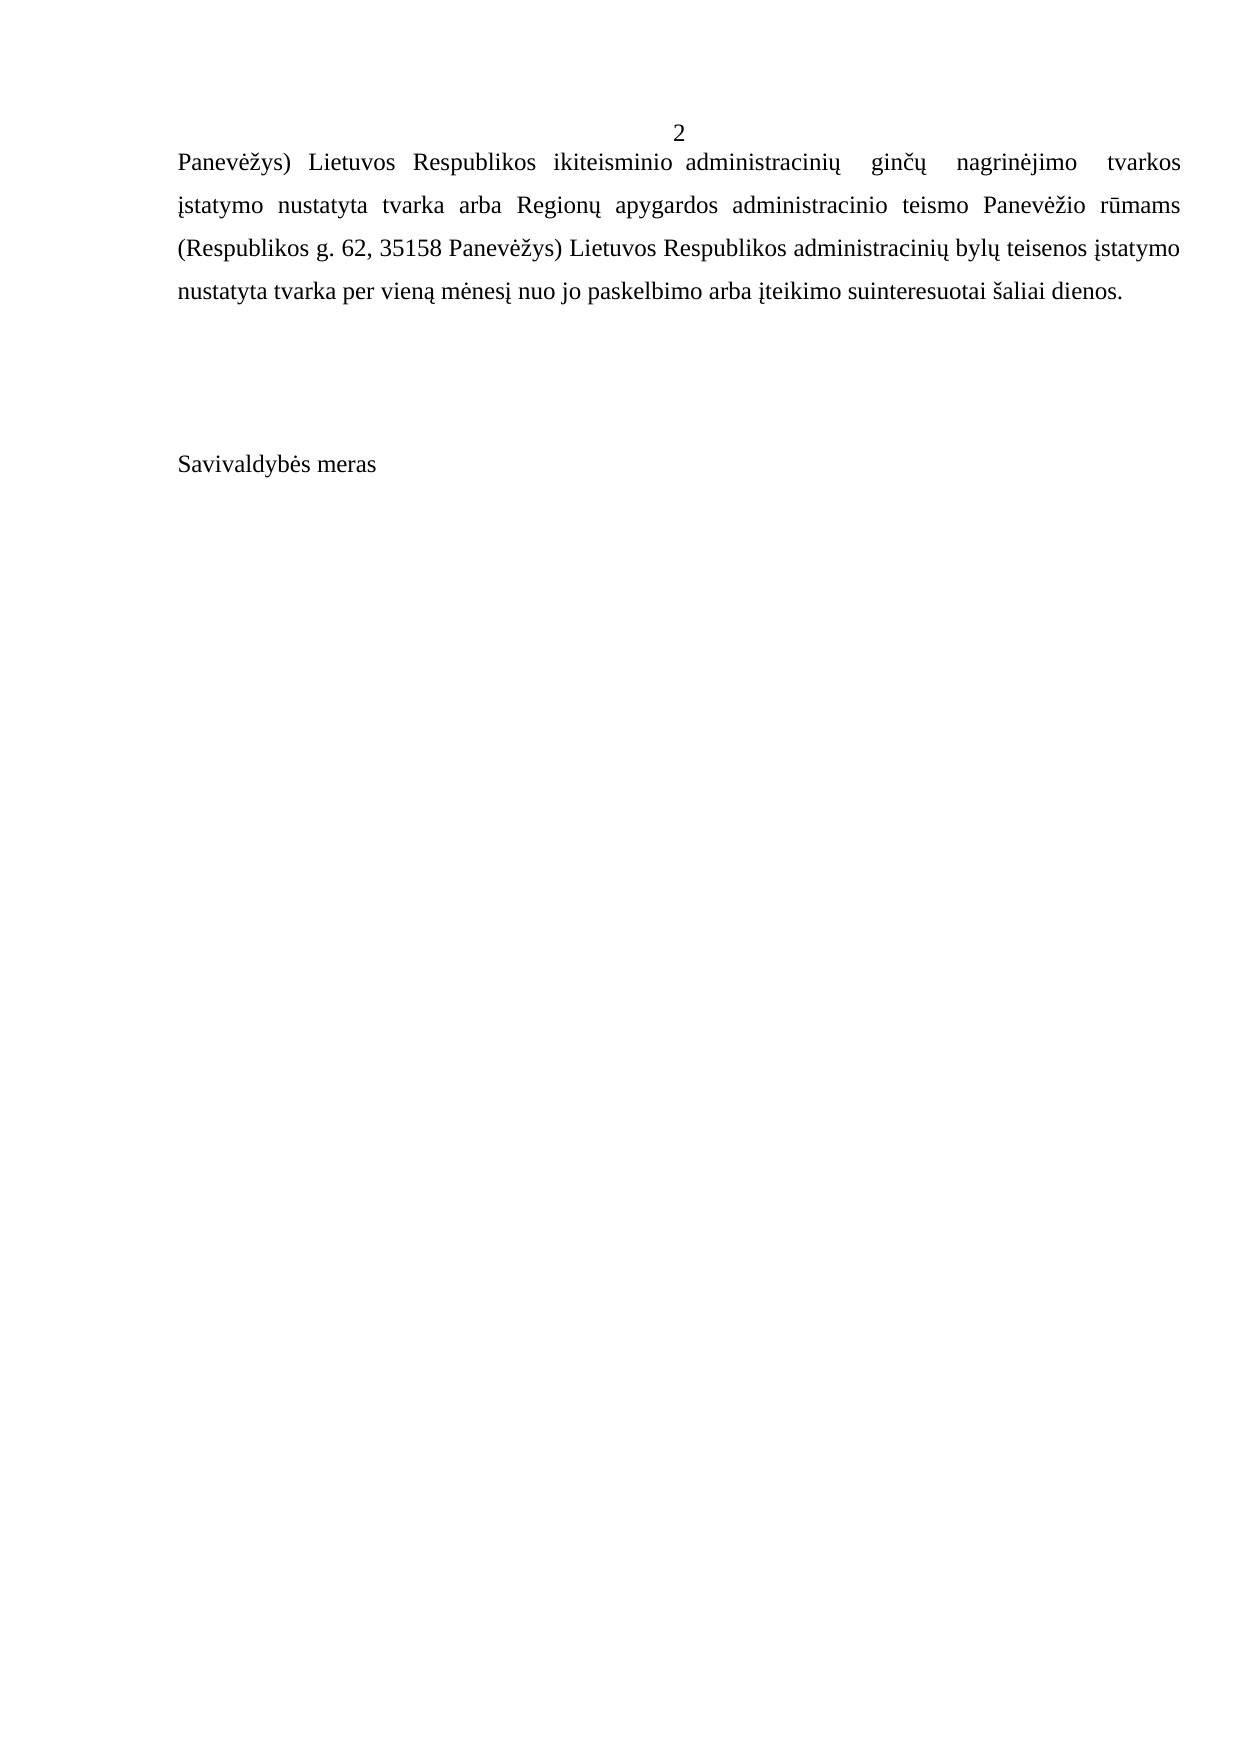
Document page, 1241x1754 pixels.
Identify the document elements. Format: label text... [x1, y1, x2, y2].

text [177, 147, 1181, 305]
text Savivaldybės meras [177, 449, 1181, 477]
